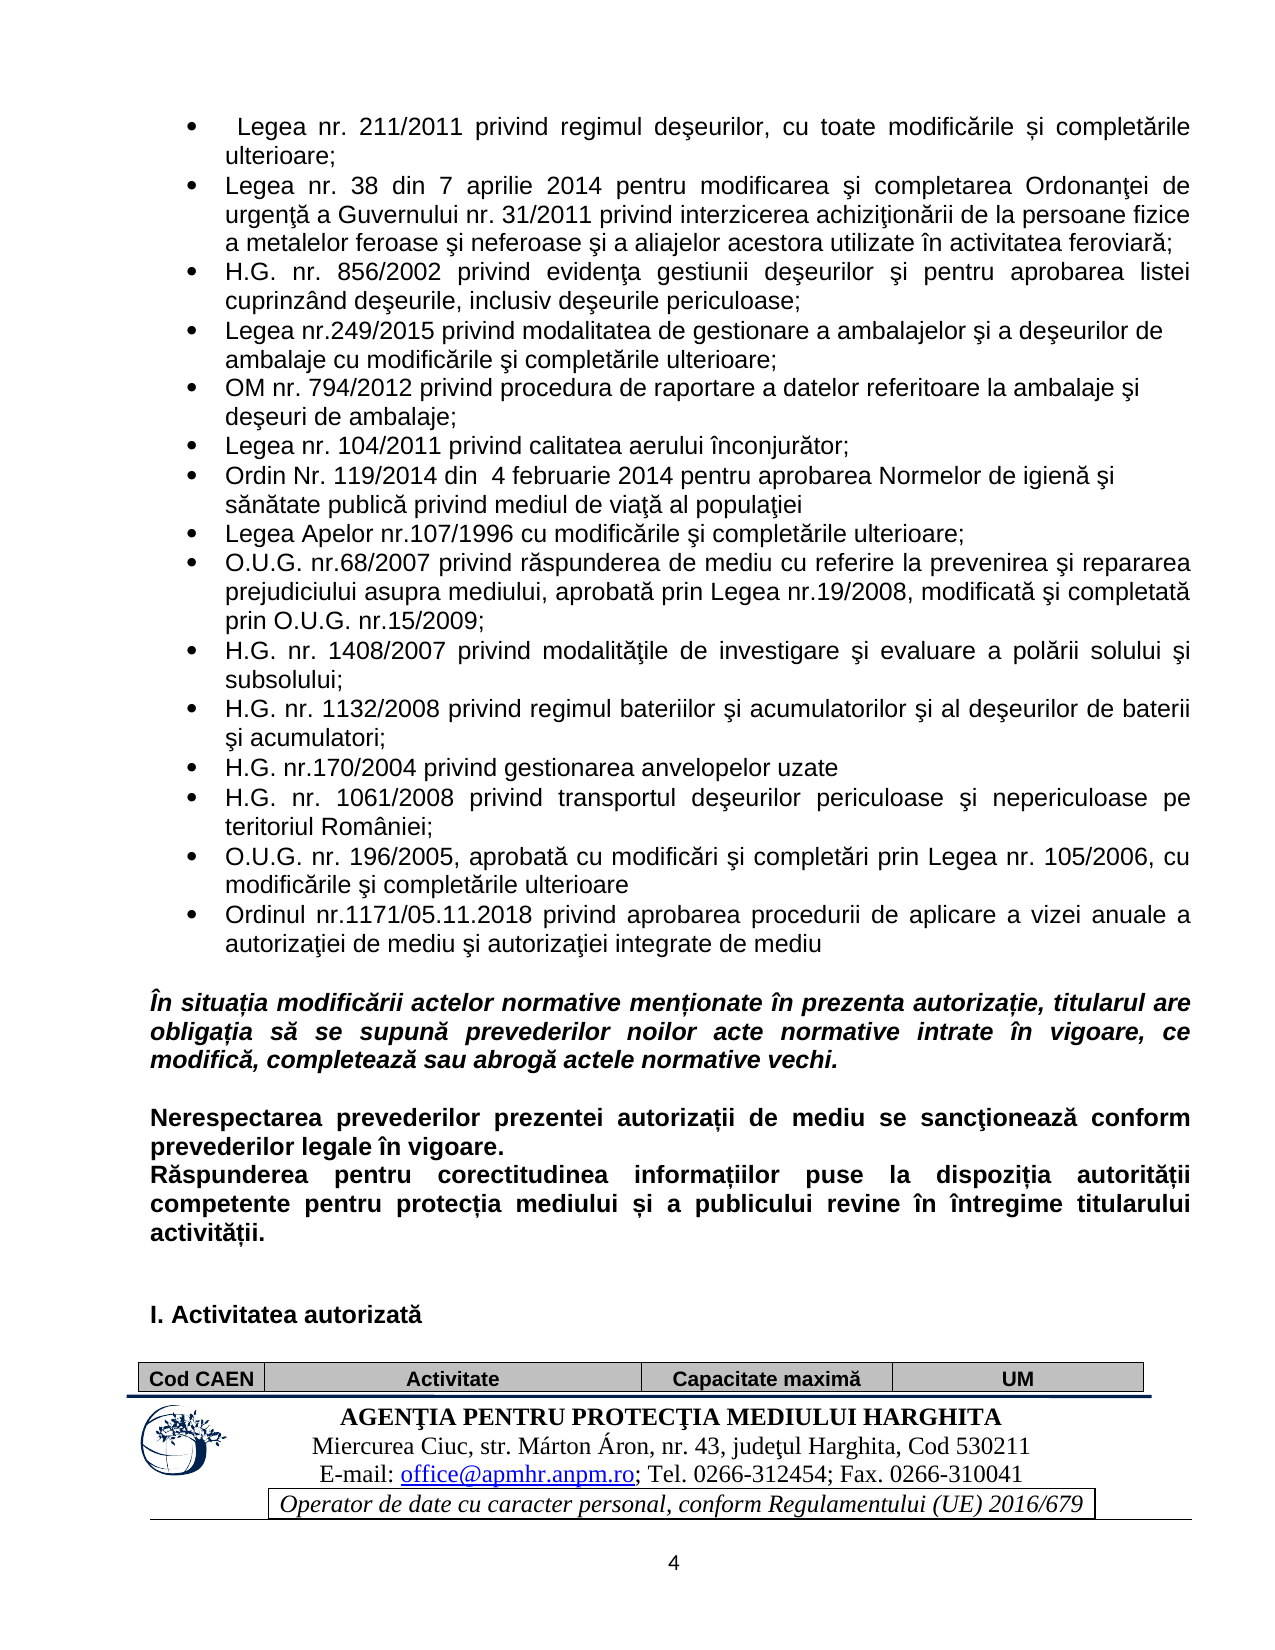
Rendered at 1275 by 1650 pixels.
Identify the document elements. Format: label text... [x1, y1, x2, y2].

text În situația modificării actelor normative menționate în prezenta autorizație, titularul are obligația să se supună prevederilor noilor acte normative intrate în vigoare, ce modifică, completează sau abrogă actele normative vechi. [150, 988, 1192, 1074]
text Nerespectarea prevederilor prezentei autorizații de mediu se sancţionează conform prevederilor legale în vigoare. [150, 1103, 1192, 1160]
list Legea nr. 104/2011 privind calitatea aerului înconjurător; [187, 431, 1192, 460]
list Legea Apelor nr.107/1996 cu modificările şi completările ulterioare; [187, 518, 1192, 547]
list OM nr. 794/2012 privind procedura de raportare a datelor referitoare la ambalaje şi deşeuri de ambalaje; [187, 373, 1192, 431]
list Legea nr. 38 din 7 aprilie 2014 pentru modificarea şi completarea Ordonanţei de urgenţă a Guvernului nr. 31/2011 privind interzicerea achiziţionării de la persoane fizice a metalelor feroase şi neferoase şi a aliajelor acestora utilizate în activitatea feroviară; [187, 171, 1192, 257]
list Ordinul nr.1171/05.11.2018 privind aprobarea procedurii de aplicare a vizei anuale a autorizaţiei de mediu şi autorizaţiei integrate de mediu [187, 900, 1192, 958]
list H.G. nr.170/2004 privind gestionarea anvelopelor uzate [187, 753, 1192, 782]
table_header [642, 1363, 892, 1391]
list Legea nr. 211/2011 privind regimul deşeurilor, cu toate modificările și completările ulterioare; [187, 112, 1192, 170]
text Răspunderea pentru corectitudinea informațiilor puse la dispoziția autorității competente pentru protecția mediului și a publicului revine în întregime titularului activității. [150, 1160, 1192, 1246]
list H.G. nr. 856/2002 privind evidenţa gestiunii deşeurilor şi pentru aprobarea listei cuprinzând deşeurile, inclusiv deşeurile periculoase; [187, 257, 1192, 315]
list O.U.G. nr. 196/2005, aprobată cu modificări şi completări prin Legea nr. 105/2006, cu modificările şi completările ulterioare [187, 842, 1192, 899]
list H.G. nr. 1408/2007 privind modalităţile de investigare şi evaluare a polării solului şi subsolului; [187, 636, 1192, 693]
table_header Activitate [265, 1363, 641, 1391]
subtitle I. Activitatea autorizată [150, 1300, 1192, 1329]
list O.U.G. nr.68/2007 privind răspunderea de mediu cu referire la prevenirea şi repararea prejudiciului asupra mediului, aprobată prin Legea nr.19/2008, modificată şi completată prin O.U.G. nr.15/2009; [187, 548, 1192, 635]
table_header UM [893, 1363, 1143, 1391]
list H.G. nr. 1132/2008 privind regimul bateriilor şi acumulatorilor şi al deşeurilor de baterii şi acumulatori; [187, 694, 1192, 752]
list H.G. nr. 1061/2008 privind transportul deşeurilor periculoase şi nepericuloase pe teritoriul României; [187, 783, 1192, 841]
table_header Cod CAEN Rev.2 [139, 1363, 264, 1391]
list Ordin Nr. 119/2014 din 4 februarie 2014 pentru aprobarea Normelor de igienă şi sănătate publică privind mediul de viaţă al populaţiei [187, 461, 1192, 518]
list Legea nr.249/2015 privind modalitatea de gestionare a ambalajelor şi a deşeurilor de ambalaje cu modificările şi completările ulterioare; [187, 316, 1192, 373]
